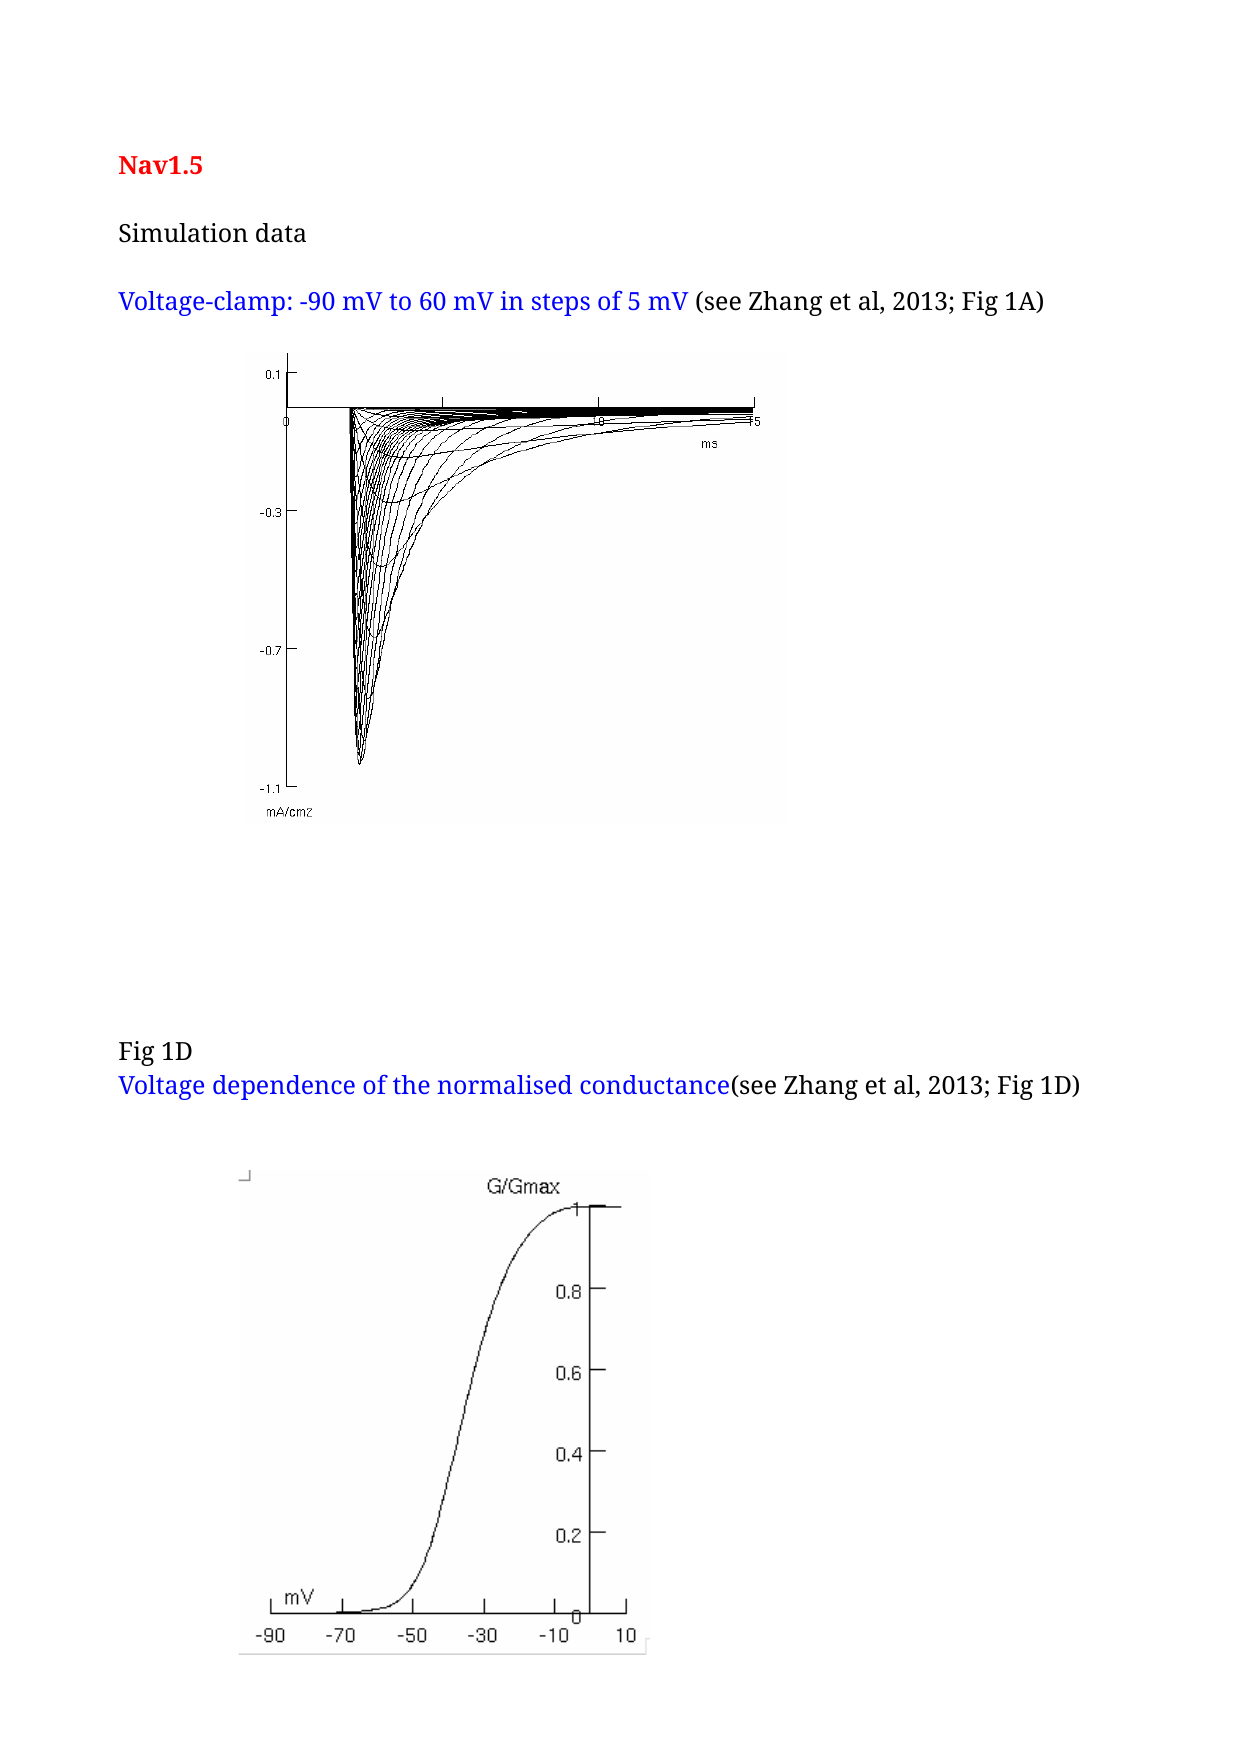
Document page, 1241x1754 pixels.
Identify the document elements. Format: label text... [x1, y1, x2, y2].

text Voltage dependence of the normalised conductance(see Zhang et al, 2013; Fig 1D) [118, 1067, 1122, 1101]
picture [238, 1170, 651, 1655]
text Nav1.5 [118, 148, 1122, 182]
picture [243, 353, 790, 825]
text Simulation data [118, 216, 1122, 250]
text Voltage-clamp: -90 mV to 60 mV in steps of 5 mV (see Zhang et al, 2013; Fig 1A) [118, 284, 1122, 318]
text Fig 1D [118, 1033, 1122, 1067]
